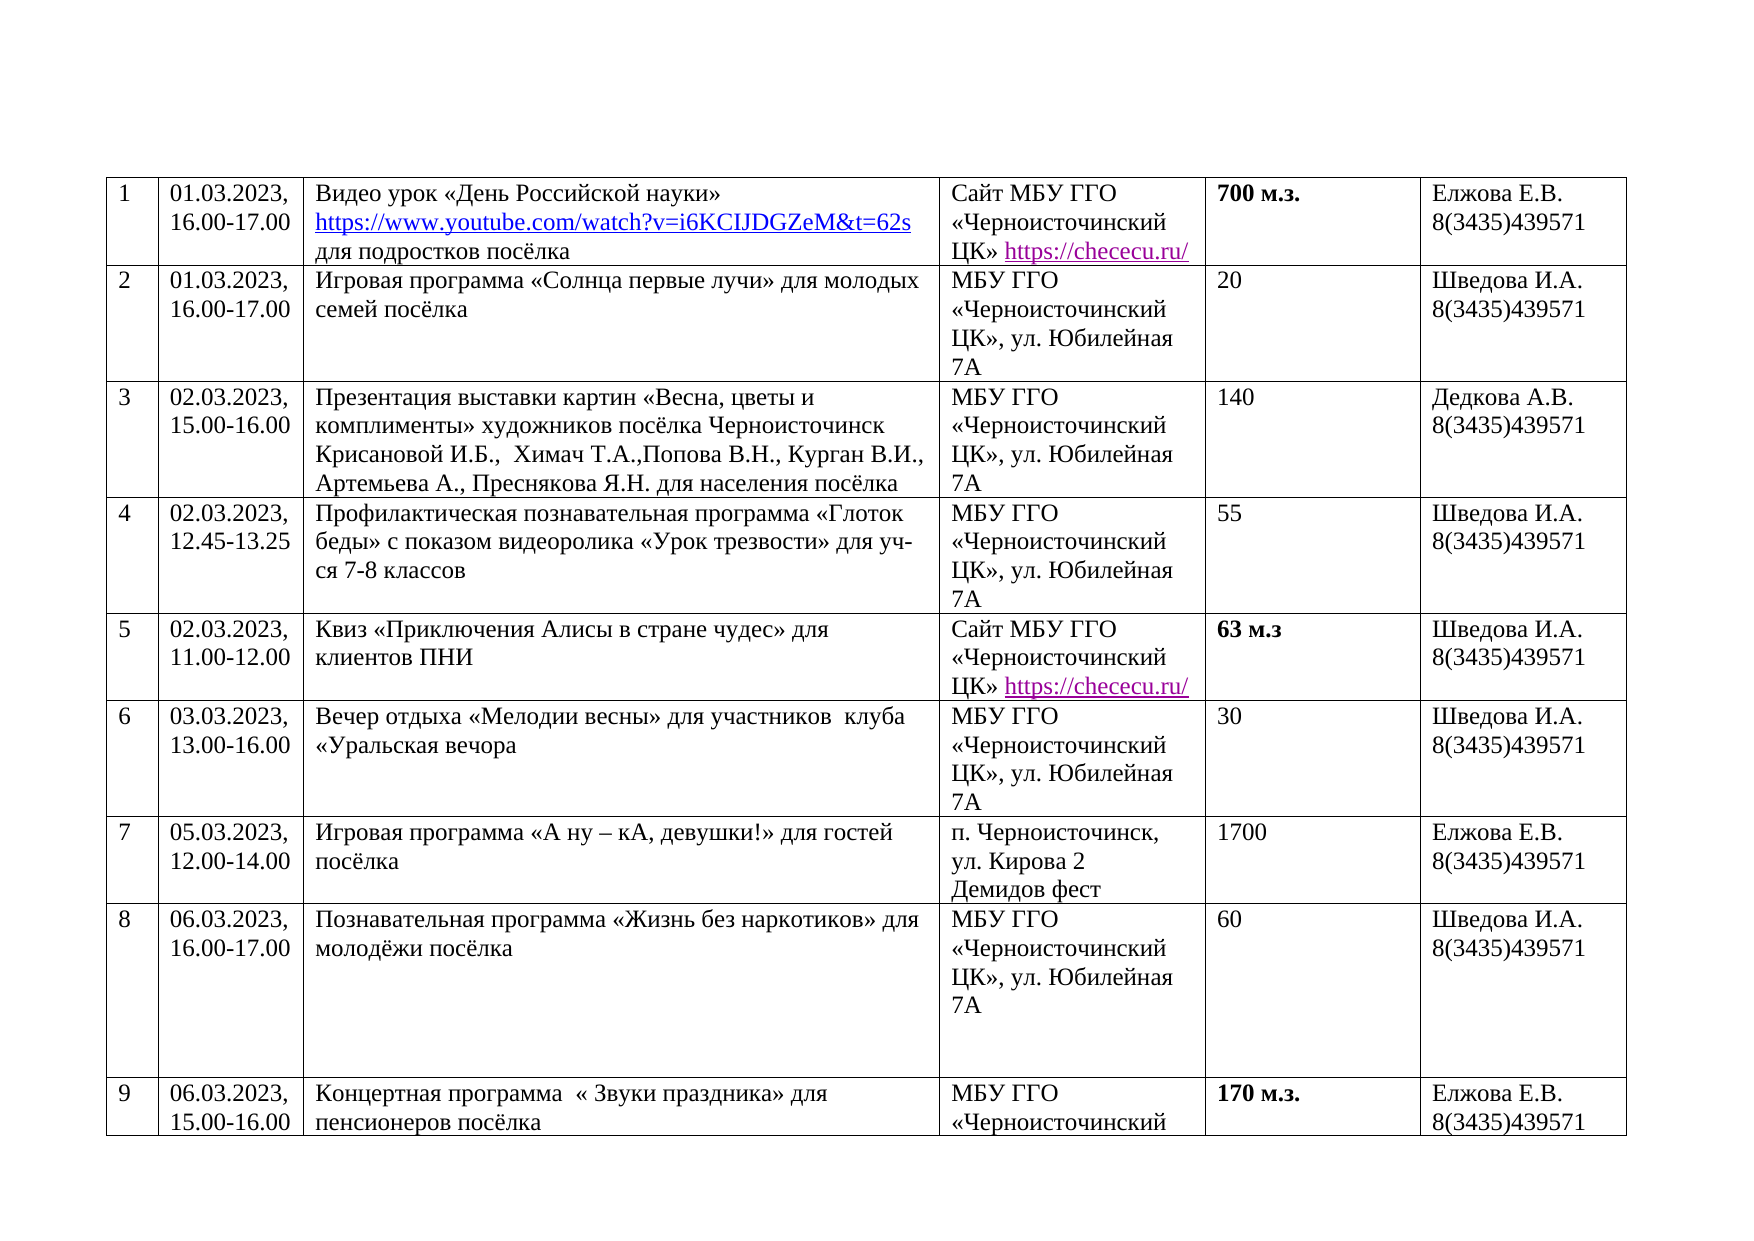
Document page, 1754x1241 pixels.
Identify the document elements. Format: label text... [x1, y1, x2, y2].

table_cell Елжова Е.В. 8(3435)439571 [1421, 817, 1626, 903]
table_cell Игровая программа «А ну – кА, девушки!» для гостей посёлка [304, 817, 939, 903]
table_cell МБУ ГГО «Черноисточинский ЦК», ул. Юбилейная 7А [940, 266, 1205, 381]
table_cell 170 м.з. [1206, 1078, 1420, 1135]
table_cell Шведова И.А. 8(3435)439571 [1421, 266, 1626, 381]
table_cell Профилактическая познавательная программа «Глоток беды» с показом видеоролика «Урок трезвости» для уч-ся 7-8 классов [304, 498, 939, 613]
table_cell 7 [107, 817, 158, 903]
table_cell 05.03.2023, 12.00-14.00 [159, 817, 303, 903]
table_cell 02.03.2023, 11.00-12.00 [159, 614, 303, 700]
table_cell 01.03.2023, 16.00-17.00 [159, 178, 303, 264]
table_cell 60 [1206, 904, 1420, 1077]
table_cell 02.03.2023, 12.45-13.25 [159, 498, 303, 613]
table_cell МБУ ГГО «Черноисточинский ЦК», ул. Юбилейная 7А [940, 382, 1205, 497]
table_cell Шведова И.А. 8(3435)439571 [1421, 614, 1626, 700]
table_cell Дедкова А.В. 8(3435)439571 [1421, 382, 1626, 497]
table_cell 6 [107, 701, 158, 816]
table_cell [159, 1078, 303, 1135]
table_cell Познавательная программа «Жизнь без наркотиков» для молодёжи посёлка [304, 904, 939, 1077]
table_cell 01.03.2023, 16.00-17.00 [159, 266, 303, 381]
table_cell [940, 1078, 1205, 1135]
table_cell 63 м.з [1206, 614, 1420, 700]
table_cell 4 [107, 498, 158, 613]
table_cell 1700 [1206, 817, 1420, 903]
table_cell 2 [107, 266, 158, 381]
table_cell 20 [1206, 266, 1420, 381]
table_cell 140 [1206, 382, 1420, 497]
table_cell 1 [107, 178, 158, 264]
table_cell Сайт МБУ ГГО «Черноисточинский ЦК» https://chececu.ru/ [940, 178, 1205, 264]
table_cell Шведова И.А. 8(3435)439571 [1421, 498, 1626, 613]
table_cell Шведова И.А. 8(3435)439571 [1421, 904, 1626, 1077]
table_cell п. Черноисточинск, ул. Кирова 2 Демидов фест [940, 817, 1205, 903]
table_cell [304, 1078, 939, 1135]
table_cell 5 [107, 614, 158, 700]
table_cell Игровая программа «Солнца первые лучи» для молодых семей посёлка [304, 266, 939, 381]
table_cell 55 [1206, 498, 1420, 613]
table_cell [1421, 1078, 1626, 1135]
table_cell 06.03.2023, 16.00-17.00 [159, 904, 303, 1077]
table_cell МБУ ГГО «Черноисточинский ЦК», ул. Юбилейная 7А [940, 701, 1205, 816]
table_cell Елжова Е.В. 8(3435)439571 [1421, 178, 1626, 264]
table_cell Видео урок «День Российской науки» https://www.youtube.com/watch?v=i6KCIJDGZeM&t=62s для подростков посёлка [304, 178, 939, 264]
table_cell МБУ ГГО «Черноисточинский ЦК», ул. Юбилейная 7А [940, 904, 1205, 1077]
table_cell 9 [107, 1078, 158, 1135]
table_cell 30 [1206, 701, 1420, 816]
table_cell Вечер отдыха «Мелодии весны» для участников клуба «Уральская вечора [304, 701, 939, 816]
table_cell 8 [107, 904, 158, 1077]
table_cell 700 м.з. [1206, 178, 1420, 264]
table_cell МБУ ГГО «Черноисточинский ЦК», ул. Юбилейная 7А [940, 498, 1205, 613]
table_cell Шведова И.А. 8(3435)439571 [1421, 701, 1626, 816]
table_cell 03.03.2023, 13.00-16.00 [159, 701, 303, 816]
table_cell Сайт МБУ ГГО «Черноисточинский ЦК» https://chececu.ru/ [940, 614, 1205, 700]
table_cell 02.03.2023, 15.00-16.00 [159, 382, 303, 497]
table_cell Презентация выставки картин «Весна, цветы и комплименты» художников посёлка Черноисточинск Крисановой И.Б., Химач Т.А.,Попова В.Н., Курган В.И., Артемьева А., Преснякова Я.Н. для населения посёлка [304, 382, 939, 497]
table_cell Квиз «Приключения Алисы в стране чудес» для клиентов ПНИ [304, 614, 939, 700]
table_cell 3 [107, 382, 158, 497]
